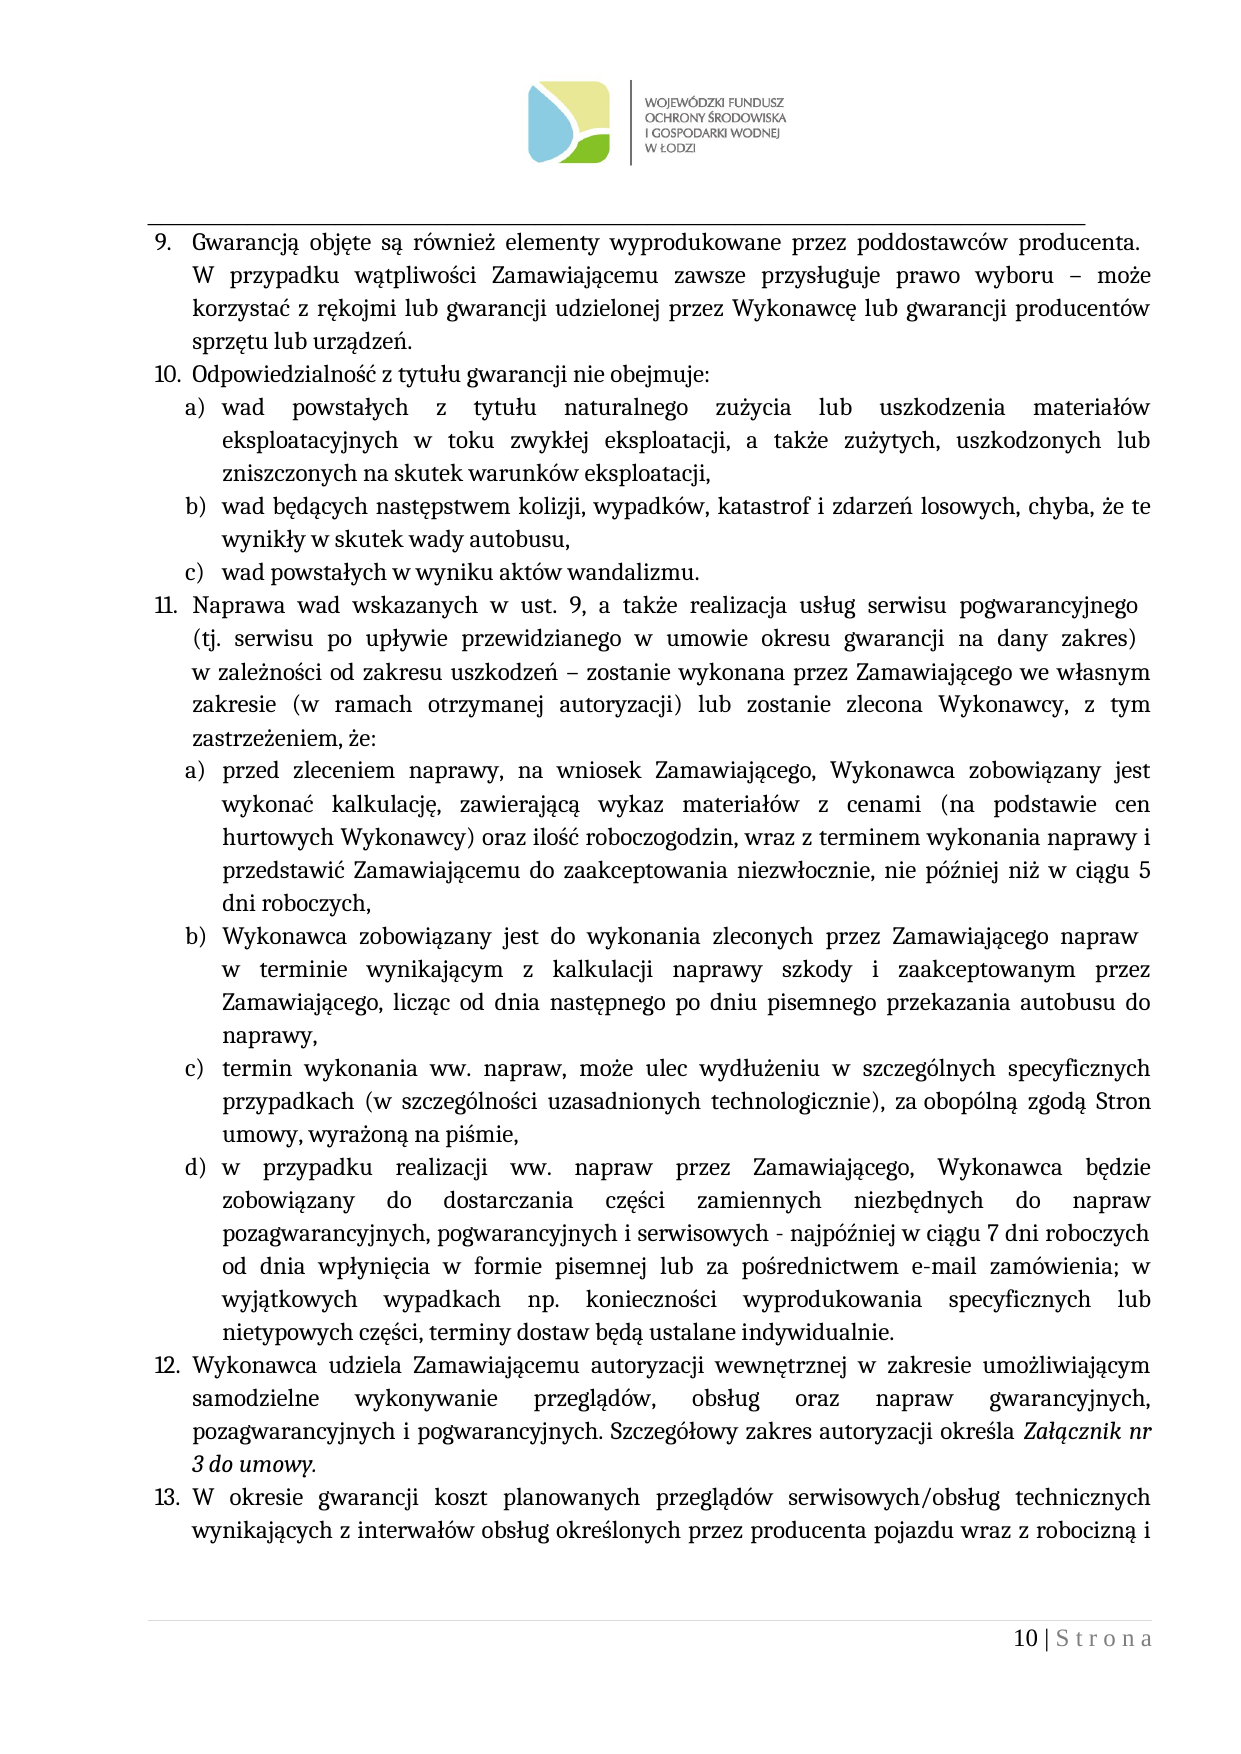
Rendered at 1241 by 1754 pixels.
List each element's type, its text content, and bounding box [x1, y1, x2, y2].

list wad powstałych z tytułu naturalnego zużycia lub uszkodzenia materiałów eksploatacyjnych w toku zwykłej eksploatacji, a także zużytych, uszkodzonych lub zniszczonych na skutek warunków eksploatacji, [185, 393, 1152, 488]
list w przypadku realizacji ww. napraw przez Zamawiającego, Wykonawca będzie zobowiązany do dostarczania części zamiennych niezbędnych do napraw pozagwarancyjnych, pogwarancyjnych i serwisowych - najpóźniej w ciągu 7 dni roboczych od dnia wpłynięcia w formie pisemnej lub za pośrednictwem e-mail zamówienia; w wyjątkowych wypadkach np. konieczności wyprodukowania specyficznych lub nietypowych części, terminy dostaw będą ustalane indywidualnie. [185, 1153, 1152, 1347]
list wad powstałych w wyniku aktów wandalizmu. [185, 558, 1152, 587]
list przed zleceniem naprawy, na wniosek Zamawiającego, Wykonawca zobowiązany jest wykonać kalkulację, zawierającą wykaz materiałów z cenami (na podstawie cen hurtowych Wykonawcy) oraz ilość roboczogodzin, wraz z terminem wykonania naprawy i przedstawić Zamawiającemu do zaakceptowania niezwłocznie, nie później niż w ciągu 5 dni roboczych, [185, 756, 1152, 917]
list Odpowiedzialność z tytułu gwarancji nie obejmuje: [154, 360, 1152, 389]
list Gwarancją objęte są również elementy wyprodukowane przez poddostawców producenta. W przypadku wątpliwości Zamawiającemu zawsze przysługuje prawo wyboru – może korzystać z rękojmi lub gwarancji udzielonej przez Wykonawcę lub gwarancji producentów sprzętu lub urządzeń. [154, 228, 1152, 356]
list wad będących następstwem kolizji, wypadków, katastrof i zdarzeń losowych, chyba, że te wynikły w skutek wady autobusu, [185, 492, 1152, 554]
picture [521, 73, 794, 171]
list Wykonawca zobowiązany jest do wykonania zleconych przez Zamawiającego napraw w terminie wynikającym z kalkulacji naprawy szkody i zaakceptowanym przez Zamawiającego, licząc od dnia następnego po dniu pisemnego przekazania autobusu do naprawy, [185, 922, 1152, 1049]
list Naprawa wad wskazanych w ust. 9, a także realizacja usług serwisu pogwarancyjnego (tj. serwisu po upływie przewidzianego w umowie okresu gwarancji na dany zakres) w zależności od zakresu uszkodzeń – zostanie wykonana przez Zamawiającego we własnym zakresie (w ramach otrzymanej autoryzacji) lub zostanie zlecona Wykonawcy, z tym zastrzeżeniem, że: [154, 591, 1152, 752]
list Wykonawca udziela Zamawiającemu autoryzacji wewnętrznej w zakresie umożliwiającym samodzielne wykonywanie przeglądów, obsług oraz napraw gwarancyjnych, pozagwarancyjnych i pogwarancyjnych. Szczegółowy zakres autoryzacji określa Załącznik nr 3 do umowy. [154, 1351, 1152, 1479]
list termin wykonania ww. napraw, może ulec wydłużeniu w szczególnych specyficznych przypadkach (w szczególności uzasadnionych technologicznie), za obopólną zgodą Stron umowy, wyrażoną na piśmie, [185, 1054, 1152, 1148]
